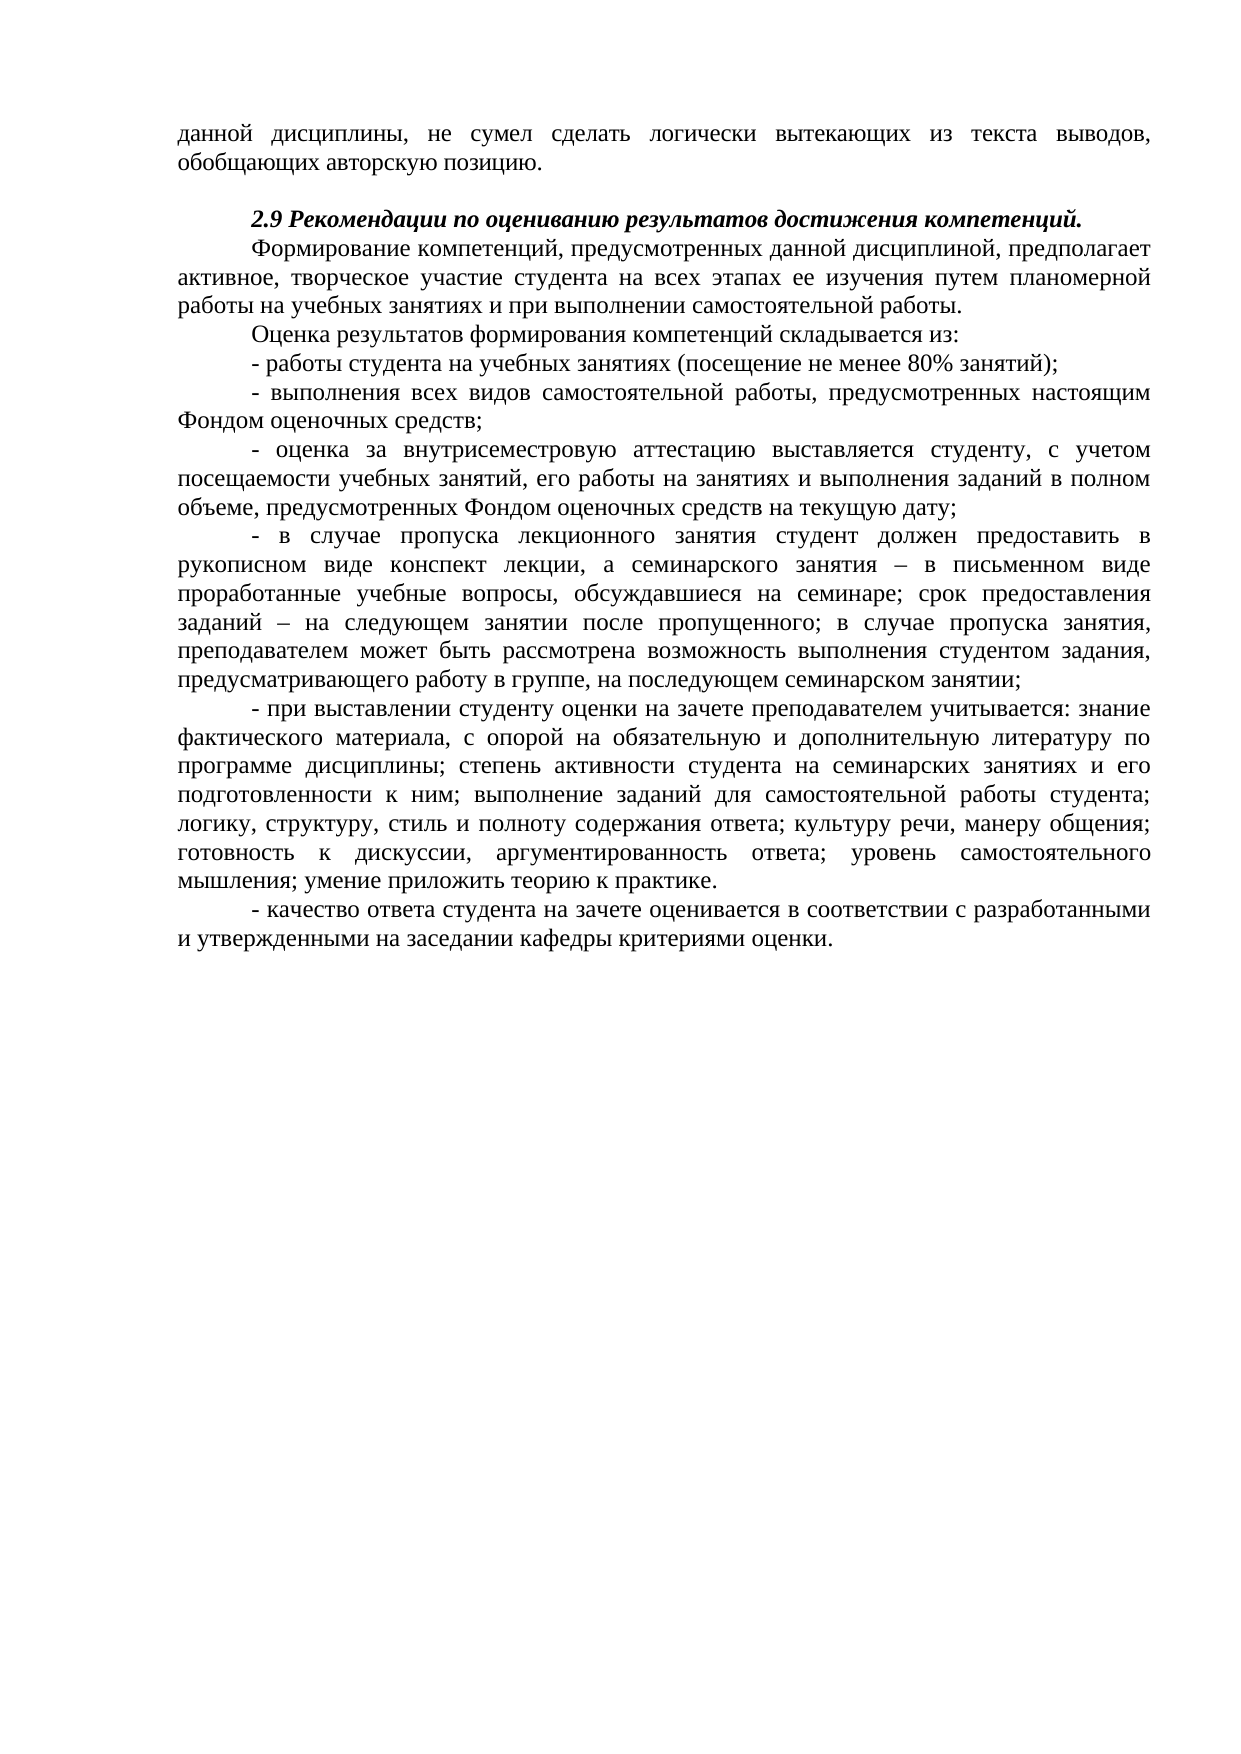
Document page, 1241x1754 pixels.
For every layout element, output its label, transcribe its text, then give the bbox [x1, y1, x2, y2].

text Оценка результатов формирования компетенций складывается из: [177, 319, 1152, 348]
text Формирование компетенций, предусмотренных данной дисциплиной, предполагает активное, творческое участие студента на всех этапах ее изучения путем планомерной работы на учебных занятиях и при выполнении самостоятельной работы. [177, 233, 1152, 319]
text - качество ответа студента на зачете оценивается в соответствии с разработанными и утвержденными на заседании кафедры критериями оценки. [177, 894, 1152, 952]
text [177, 118, 1152, 176]
text - работы студента на учебных занятиях (посещение не менее 80% занятий); [177, 348, 1152, 377]
text - в случае пропуска лекционного занятия студент должен предоставить в рукописном виде конспект лекции, а семинарского занятия – в письменном виде проработанные учебные вопросы, обсуждавшиеся на семинаре; срок предоставления заданий – на следующем занятии после пропущенного; в случае пропуска занятия, преподавателем может быть рассмотрена возможность выполнения студентом задания, предусматривающего работу в группе, на последующем семинарском занятии; [177, 521, 1152, 693]
text 2.9 Рекомендации по оцениванию результатов достижения компетенций. [177, 204, 1152, 233]
text - оценка за внутрисеместровую аттестацию выставляется студенту, с учетом посещаемости учебных занятий, его работы на занятиях и выполнения заданий в полном объеме, предусмотренных Фондом оценочных средств на текущую дату; [177, 434, 1152, 521]
text - выполнения всех видов самостоятельной работы, предусмотренных настоящим Фондом оценочных средств; [177, 377, 1152, 434]
text - при выставлении студенту оценки на зачете преподавателем учитывается: знание фактического материала, с опорой на обязательную и дополнительную литературу по программе дисциплины; степень активности студента на семинарских занятиях и его подготовленности к ним; выполнение заданий для самостоятельной работы студента; логику, структуру, стиль и полноту содержания ответа; культуру речи, манеру общения; готовность к дискуссии, аргументированность ответа; уровень самостоятельного мышления; умение приложить теорию к практике. [177, 693, 1152, 894]
